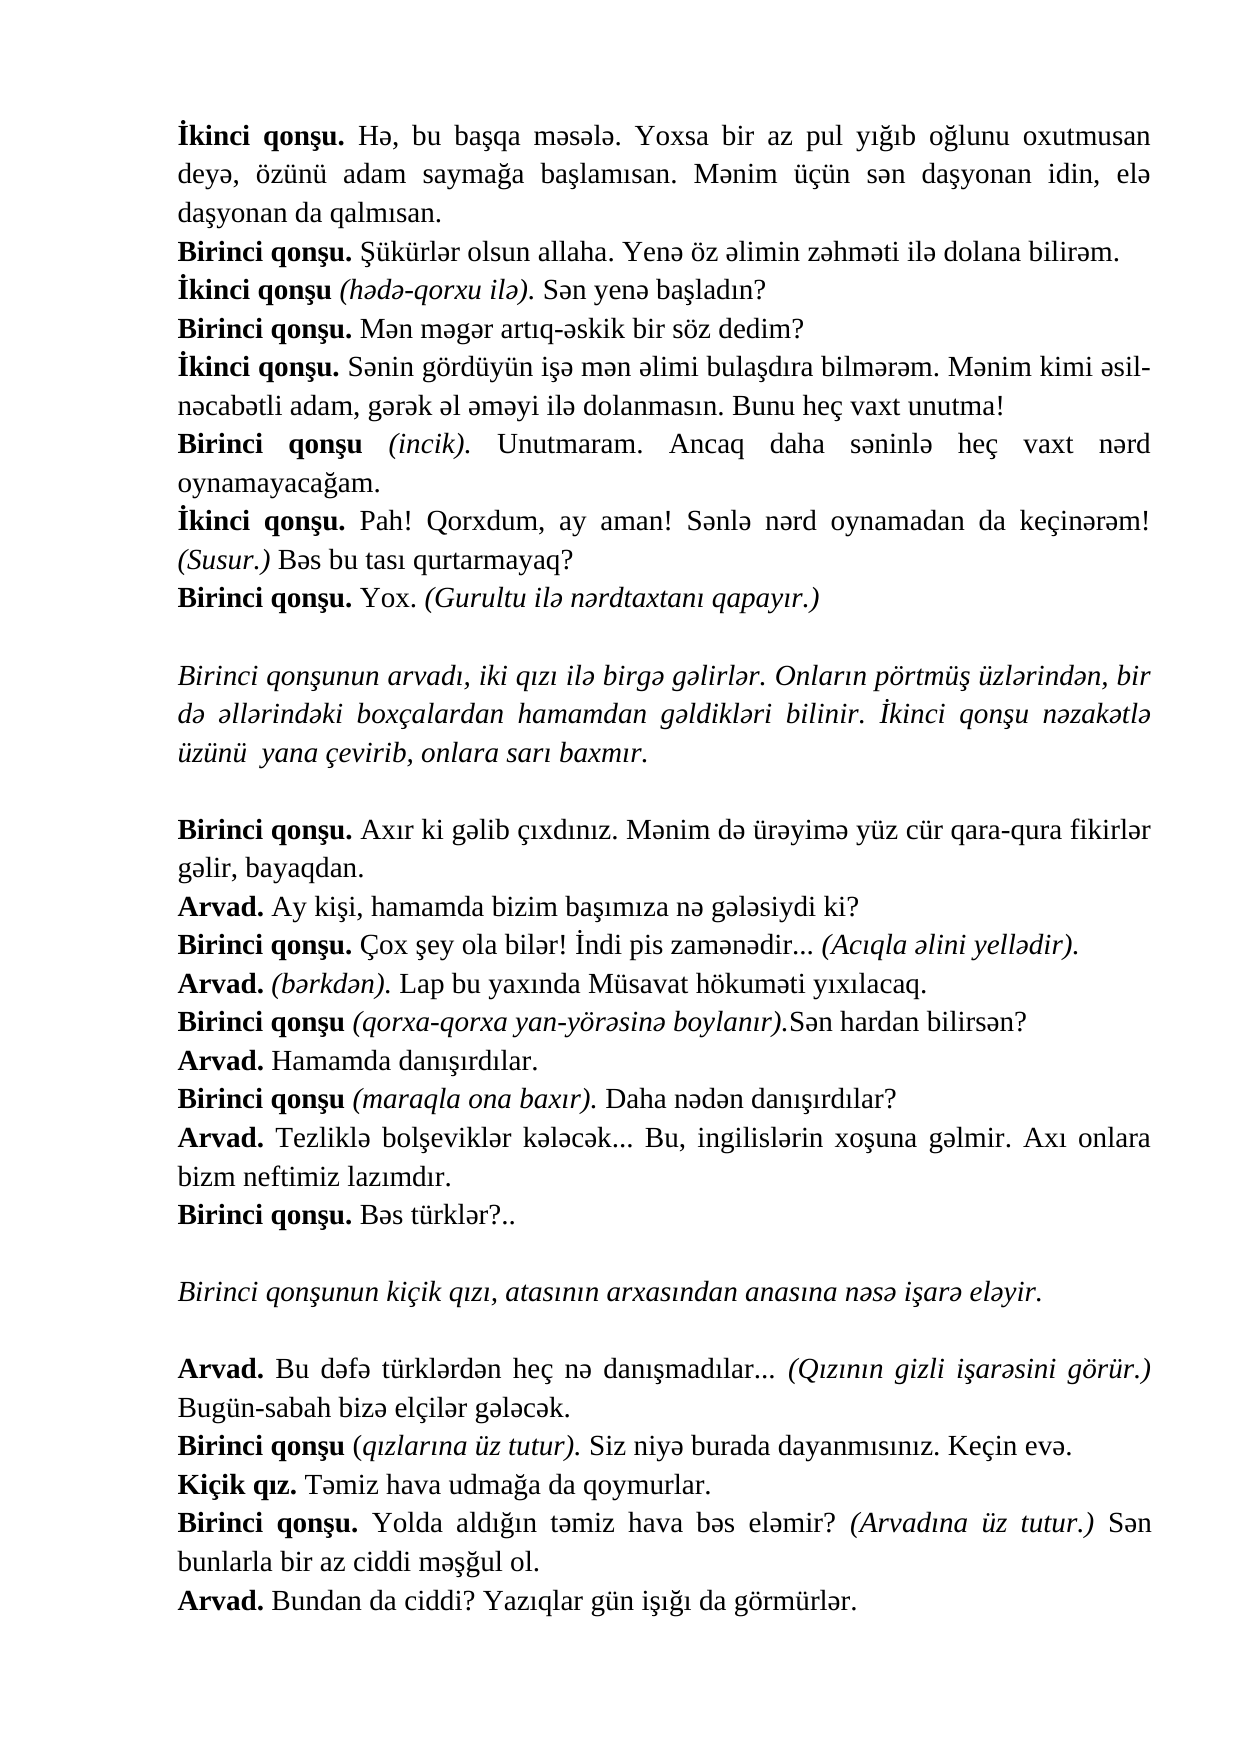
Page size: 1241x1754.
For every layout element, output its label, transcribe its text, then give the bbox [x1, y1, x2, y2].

text Birinci qonşunun kiçik qızı, atasının arxasından anasına nəsə işarə eləyir. [177, 1274, 1152, 1308]
text Arvad. Tezliklə bolşeviklər kələcək... Bu, ingilislərin xoşuna gəlmir. Axı onlara bizm neftimiz lazımdır. [177, 1120, 1152, 1192]
text Birinci qonşu. Bəs türklər?.. [177, 1197, 1152, 1231]
text Birinci qonşu. Axır ki gəlib çıxdınız. Mənim də ürəyimə yüz cür qara-qura fikirlər gəlir, bayaqdan. [177, 812, 1152, 884]
text İkinci qonşu. Hə, bu başqa məsələ. Yoxsa bir az pul yığıb oğlunu oxutmusan deyə, özünü adam saymağa başlamısan. Mənim üçün sən daşyonan idin, elə daşyonan da qalmısan. [177, 118, 1152, 229]
text Birinci qonşu. Çox şey ola bilər! İndi pis zamənədir... (Acıqla əlini yellədir). [177, 927, 1152, 961]
text Birinci qonşu. Yolda aldığın təmiz hava bəs eləmir? (Arvadına üz tutur.) Sən bunlarla bir az ciddi məşğul ol. [177, 1506, 1152, 1578]
text Birinci qonşu (qorxa-qorxa yan-yörəsinə boylanır).Sən hardan bilirsən? [177, 1004, 1152, 1038]
text İkinci qonşu. Pah! Qorxdum, ay aman! Sənlə nərd oynamadan da keçinərəm! (Susur.) Bəs bu tası qurtarmayaq? [177, 503, 1152, 576]
text Birinci qonşunun arvadı, iki qızı ilə birgə gəlirlər. Onların pörtmüş üzlərindən, bir də əllərindəki boxçalardan hamamdan gəldikləri bilinir. İkinci qonşu nəzakətlə üzünü yana çevirib, onlara sarı baxmır. [177, 658, 1152, 768]
text Kiçik qız. Təmiz hava udmağa da qoymurlar. [177, 1467, 1152, 1501]
text Arvad. Bundan da ciddi? Yazıqlar gün işığı da görmürlər. [177, 1583, 1152, 1616]
text Arvad. (bərkdən). Lap bu yaxında Müsavat hökuməti yıxılacaq. [177, 966, 1152, 999]
text İkinci qonşu (hədə-qorxu ilə). Sən yenə başladın? [177, 272, 1152, 306]
text Birinci qonşu (incik). Unutmaram. Ancaq daha səninlə heç vaxt nərd oynamayacağam. [177, 426, 1152, 498]
text Birinci qonşu. Yox. (Gurultu ilə nərdtaxtanı qapayır.) [177, 581, 1152, 614]
text Arvad. Bu dəfə türklərdən heç nə danışmadılar... (Qızının gizli işarəsini görür.) Bugün-sabah bizə elçilər gələcək. [177, 1351, 1152, 1423]
text Arvad. Hamamda danışırdılar. [177, 1043, 1152, 1077]
text Birinci qonşu (qızlarına üz tutur). Siz niyə burada dayanmısınız. Keçin evə. [177, 1428, 1152, 1462]
text Birinci qonşu (maraqla ona baxır). Daha nədən danışırdılar? [177, 1082, 1152, 1115]
text Birinci qonşu. Şükürlər olsun allaha. Yenə öz əlimin zəhməti ilə dolana bilirəm. [177, 234, 1152, 267]
text Birinci qonşu. Mən məgər artıq-əskik bir söz dedim? [177, 311, 1152, 344]
text Arvad. Ay kişi, hamamda bizim başımıza nə gələsiydi ki? [177, 889, 1152, 922]
text İkinci qonşu. Sənin gördüyün işə mən əlimi bulaşdıra bilmərəm. Mənim kimi əsil-nəcabətli adam, gərək əl əməyi ilə dolanmasın. Bunu heç vaxt unutma! [177, 349, 1152, 421]
